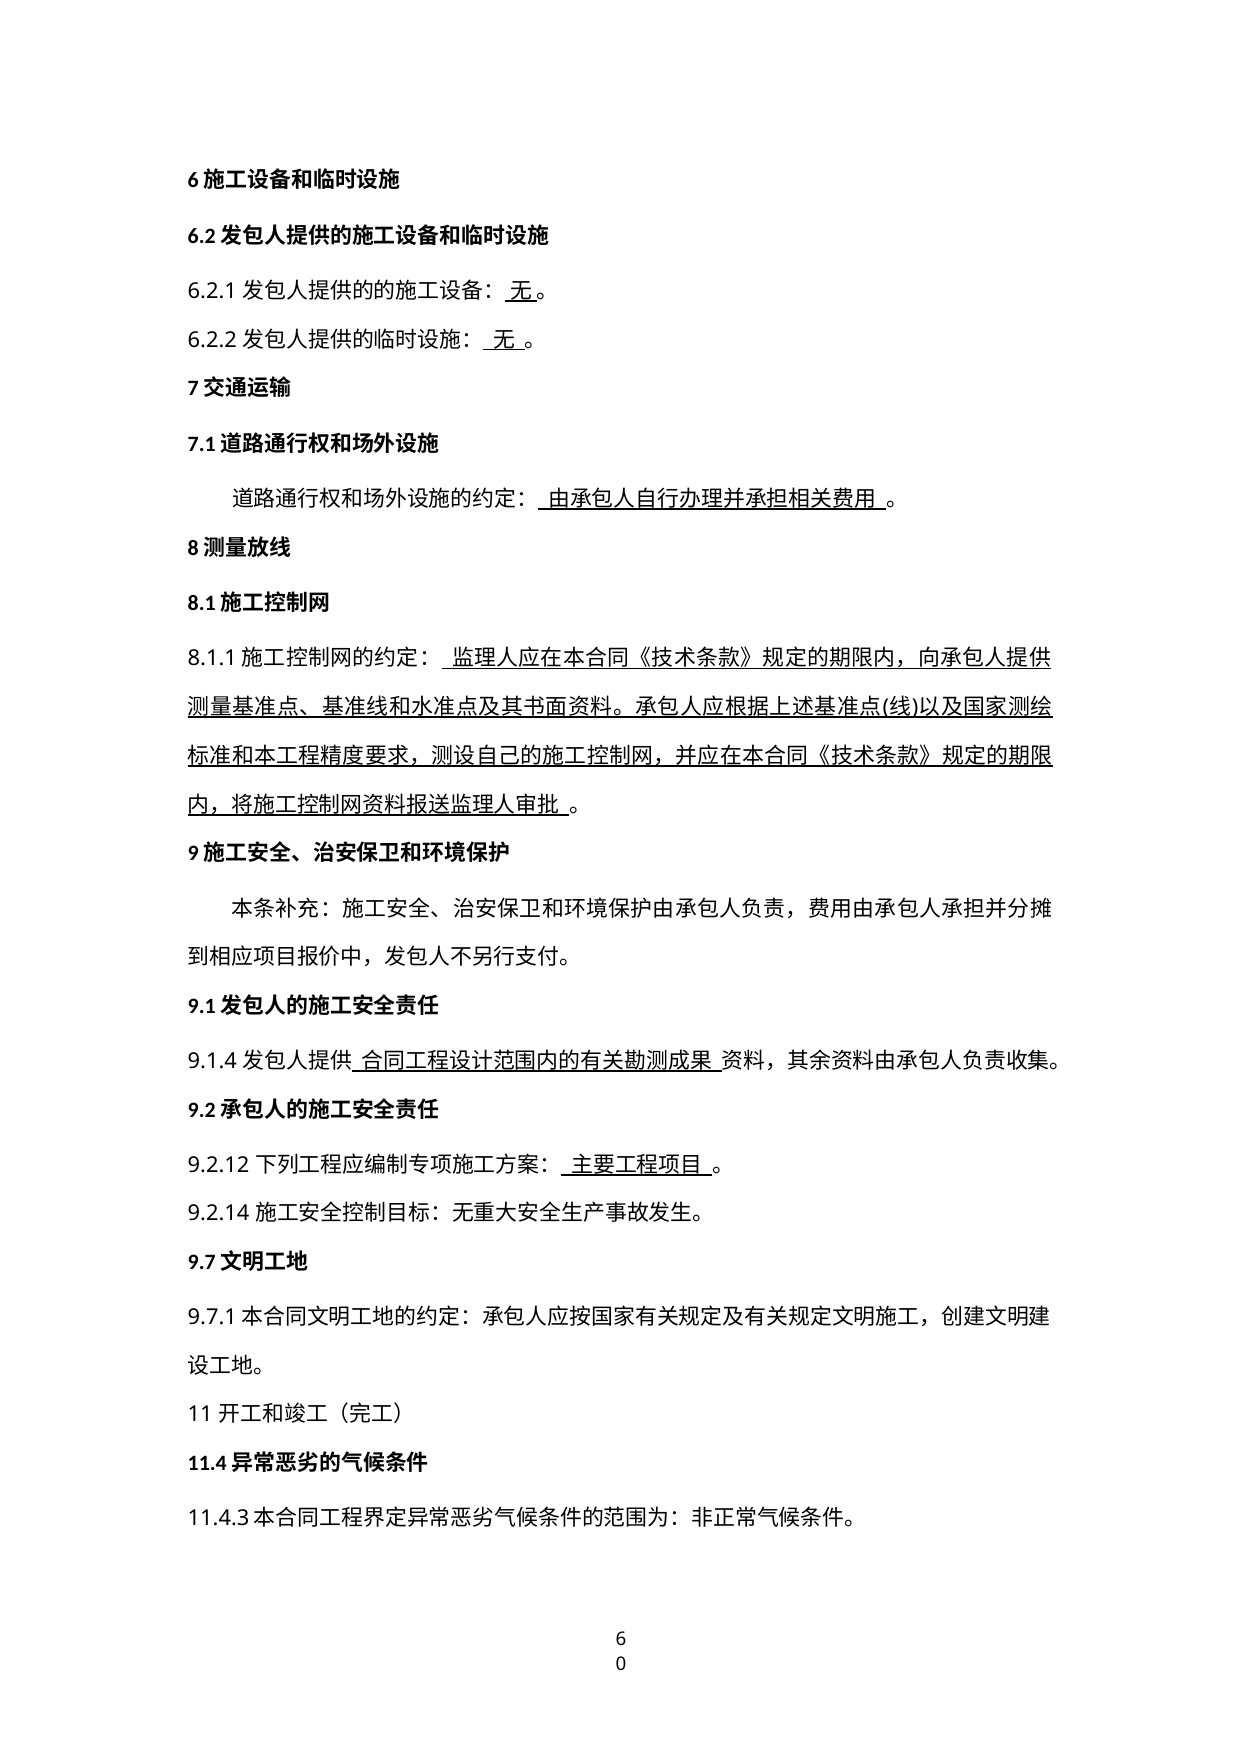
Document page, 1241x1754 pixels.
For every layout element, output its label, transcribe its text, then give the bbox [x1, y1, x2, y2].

text 11 开工和竣工（完工） [187, 1396, 1053, 1428]
text 9.7.1本合同文明工地的约定：承包人应按国家有关规定及有关规定文明施工，创建文明建设工地。 [187, 1299, 1053, 1380]
subtitle 9.7 文明工地 [187, 1243, 1053, 1276]
text 6.2.1 发包人提供的的施工设备： 无 。 [187, 273, 1053, 306]
subtitle 7.1 道路通行权和场外设施 [187, 425, 1053, 458]
text 8.1.1施工控制网的约定： 监理人应在本合同《技术条款》规定的期限内，向承包人提供测量基准点、基准线和水准点及其书面资料。承包人应根据上述基准点(线)以及国家测绘标准和本工程精度要求，测设自己的施工控制网，并应在本合同《技术条款》规定的期限内，将施工控制网资料报送监理人审批 。 [187, 717, 1053, 765]
text 本条补充：施工安全、治安保卫和环境保护由承包人负责，费用由承包人承担并分摊到相应项目报价中，发包人不另行支付。 [187, 890, 1053, 971]
subtitle 11.4 异常恶劣的气候条件 [187, 1444, 1053, 1477]
subtitle 9.2 承包人的施工安全责任 [187, 1091, 1053, 1124]
text 8.1.1施工控制网的约定： 监理人应在本合同《技术条款》规定的期限内，向承包人提供测量基准点、基准线和水准点及其书面资料。承包人应根据上述基准点(线)以及国家测绘标准和本工程精度要求，测设自己的施工控制网，并应在本合同《技术条款》规定的期限内，将施工控制网资料报送监理人审批 。 [187, 766, 1053, 819]
text 9.1.4 发包人提供 合同工程设计范围内的有关勘测成果 资料，其余资料由承包人负责收集。 [187, 1043, 1053, 1075]
subtitle 7 交通运输 [187, 370, 1053, 402]
subtitle 8.1 施工控制网 [187, 584, 1053, 617]
text 9.2.12 下列工程应编制专项施工方案： 主要工程项目 。 [187, 1147, 1053, 1179]
text 9.2.14 施工安全控制目标：无重大安全生产事故发生。 [187, 1195, 1053, 1227]
text 11.4.3本合同工程界定异常恶劣气候条件的范围为：非正常气候条件。 [187, 1500, 1053, 1532]
subtitle 6 施工设备和临时设施 [187, 162, 1053, 194]
subtitle 9.1 发包人的施工安全责任 [187, 987, 1053, 1020]
subtitle 6.2 发包人提供的施工设备和临时设施 [187, 217, 1053, 250]
text 8.1.1施工控制网的约定： 监理人应在本合同《技术条款》规定的期限内，向承包人提供测量基准点、基准线和水准点及其书面资料。承包人应根据上述基准点(线)以及国家测绘标准和本工程精度要求，测设自己的施工控制网，并应在本合同《技术条款》规定的期限内，将施工控制网资料报送监理人审批 。 [187, 640, 1053, 716]
subtitle 8 测量放线 [187, 529, 1053, 562]
subtitle 9 施工安全、治安保卫和环境保护 [187, 835, 1053, 867]
text 6.2.2 发包人提供的临时设施： 无 。 [187, 321, 1053, 354]
text 道路通行权和场外设施的约定： 由承包人自行办理并承担相关费用 。 [187, 481, 1053, 513]
